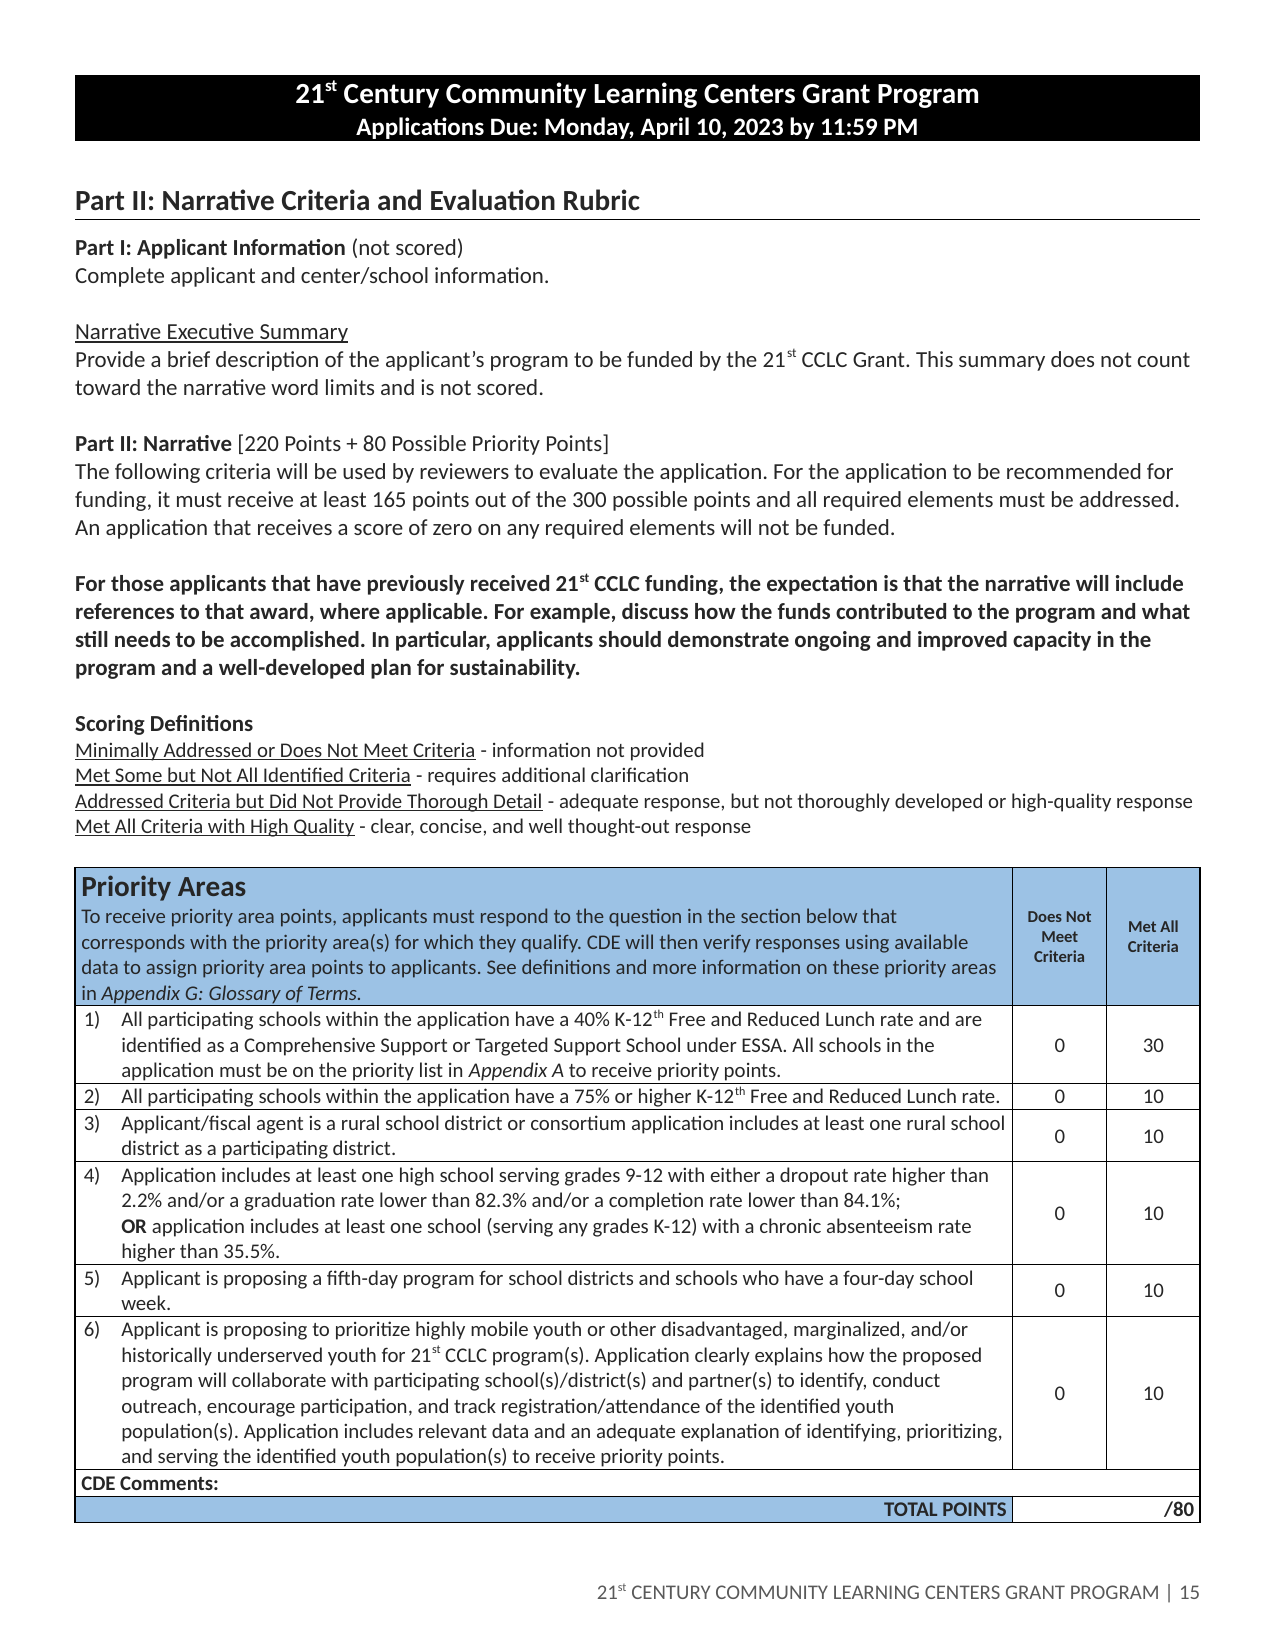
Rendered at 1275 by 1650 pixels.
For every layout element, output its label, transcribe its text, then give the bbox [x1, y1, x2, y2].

table_cell All participating schools within the application have a 75% or higher K-12th Free and Reduced Lunch rate. [76, 1084, 1012, 1109]
text Applications Due: Monday, April 10, 2023 by 11:59 PM [75, 111, 1200, 141]
text Minimally Addressed or Does Not Meet Criteria - information not provided [75, 737, 1200, 763]
table_cell 30 [1107, 1006, 1199, 1083]
table_header Met All Criteria [1107, 868, 1199, 1005]
table_header Does Not Meet Criteria [1013, 868, 1106, 1005]
table_cell 10 [1107, 1084, 1199, 1109]
text For those applicants that have previously received 21st CCLC funding, the expectation is that the narrative will include references to that award, where applicable. For example, discuss how the funds contributed to the program and what still needs to be accomplished. In particular, applicants should demonstrate ongoing and improved capacity in the program and a well-developed plan for sustainability. [75, 569, 1200, 681]
table_cell 10 [1107, 1265, 1199, 1316]
text Provide a brief description of the applicant’s program to be funded by the 21st CCLC Grant. This summary does not count toward the narrative word limits and is not scored. [75, 345, 1200, 401]
table_cell 10 [1107, 1317, 1199, 1469]
text Complete applicant and center/school information. [75, 261, 1200, 289]
text Part II: Narrative [220 Points + 80 Possible Priority Points] [75, 429, 1200, 457]
table_cell 10 [1107, 1110, 1199, 1161]
table_cell Application includes at least one high school serving grades 9-12 with either a dropout rate higher than 2.2% and/or a graduation rate lower than 82.3% and/or a completion rate lower than 84.1%; OR application includes at least one school (serving any grades K-12) with a chronic absenteeism rate higher than 35.5%. [76, 1162, 1012, 1264]
subtitle 21st Century Community Learning Centers Grant Program [75, 75, 1200, 111]
table_cell TOTAL POINTS [76, 1497, 1012, 1522]
table_cell Applicant is proposing a fifth-day program for school districts and schools who have a four-day school week. [76, 1265, 1012, 1316]
table_header Priority Areas To receive priority area points, applicants must respond to the question in the section below that corresponds with the priority area(s) for which they qualify. CDE will then verify responses using available data to assign priority area points to applicants. See definitions and more information on these priority areas in Appendix G: Glossary of Terms. [76, 868, 1012, 1005]
table_cell 0 [1013, 1006, 1106, 1083]
table_cell 0 [1013, 1084, 1106, 1109]
table_cell 0 [1013, 1110, 1106, 1161]
subtitle Part II: Narrative Criteria and Evaluation Rubric [75, 182, 1200, 219]
table_cell 0 [1013, 1162, 1106, 1264]
text Part I: Applicant Information (not scored) [75, 233, 1200, 261]
table_cell Applicant/fiscal agent is a rural school district or consortium application includes at least one rural school district as a participating district. [76, 1110, 1012, 1161]
text Addressed Criteria but Did Not Provide Thorough Detail - adequate response, but not thoroughly developed or high-quality response [75, 788, 1200, 813]
text Met All Criteria with High Quality - clear, concise, and well thought-out response [75, 813, 1200, 839]
table_cell CDE Comments: [76, 1470, 1199, 1496]
table_cell 10 [1107, 1162, 1199, 1264]
text Narrative Executive Summary [75, 317, 1200, 345]
table_cell 0 [1013, 1317, 1106, 1469]
table_cell /80 [1013, 1497, 1199, 1522]
table_cell Applicant is proposing to prioritize highly mobile youth or other disadvantaged, marginalized, and/or historically underserved youth for 21st CCLC program(s). Application clearly explains how the proposed program will collaborate with participating school(s)/district(s) and partner(s) to identify, conduct outreach, encourage participation, and track registration/attendance of the identified youth population(s). Application includes relevant data and an adequate explanation of identifying, prioritizing, and serving the identified youth population(s) to receive priority points. [76, 1317, 1012, 1469]
text Scoring Definitions [75, 709, 1200, 737]
text Met Some but Not All Identified Criteria - requires additional clarification [75, 763, 1200, 788]
table_cell All participating schools within the application have a 40% K-12th Free and Reduced Lunch rate and are identified as a Comprehensive Support or Targeted Support School under ESSA. All schools in the application must be on the priority list in Appendix A to receive priority points. [76, 1006, 1012, 1083]
table_cell 0 [1013, 1265, 1106, 1316]
text The following criteria will be used by reviewers to evaluate the application. For the application to be recommended for funding, it must receive at least 165 points out of the 300 possible points and all required elements must be addressed. An application that receives a score of zero on any required elements will not be funded. [75, 457, 1200, 541]
